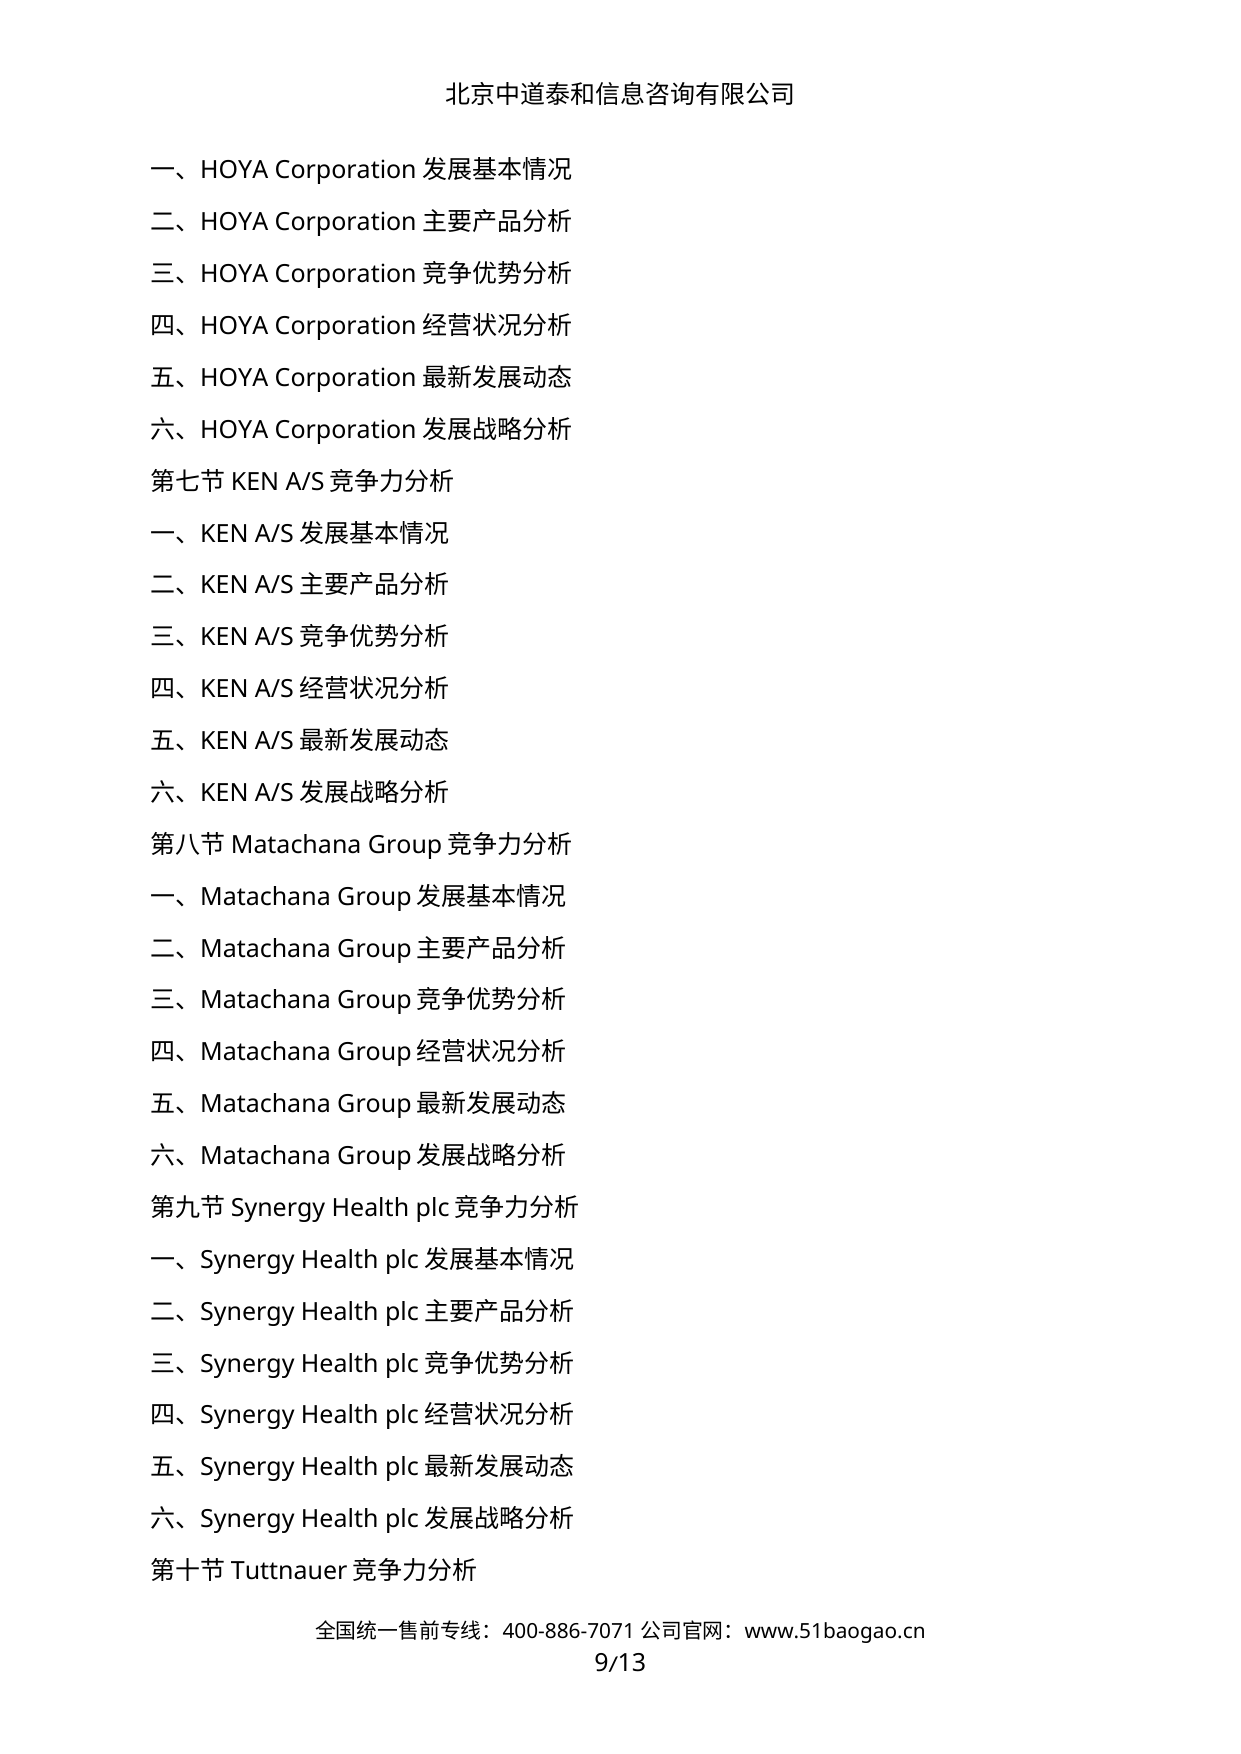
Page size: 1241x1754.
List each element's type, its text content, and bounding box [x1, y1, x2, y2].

text 一、KEN A/S发展基本情况 [150, 513, 1090, 549]
text 一、HOYA Corporation发展基本情况 [150, 150, 1090, 186]
text 四、HOYA Corporation经营状况分析 [150, 306, 1090, 342]
text 二、KEN A/S主要产品分析 [150, 565, 1090, 601]
text 二、Matachana Group主要产品分析 [150, 928, 1090, 964]
text 六、Synergy Health plc发展战略分析 [150, 1499, 1090, 1535]
text 三、Synergy Health plc竞争优势分析 [150, 1343, 1090, 1379]
text 五、KEN A/S最新发展动态 [150, 721, 1090, 757]
text 第九节 Synergy Health plc竞争力分析 [150, 1187, 1090, 1224]
text 二、Synergy Health plc主要产品分析 [150, 1291, 1090, 1327]
text 第七节 KEN A/S竞争力分析 [150, 461, 1090, 497]
text 五、HOYA Corporation最新发展动态 [150, 357, 1090, 394]
text 六、HOYA Corporation发展战略分析 [150, 409, 1090, 446]
text 五、Synergy Health plc最新发展动态 [150, 1447, 1090, 1483]
text 第八节 Matachana Group竞争力分析 [150, 824, 1090, 861]
text 一、Synergy Health plc发展基本情况 [150, 1239, 1090, 1276]
text 二、HOYA Corporation主要产品分析 [150, 202, 1090, 238]
text 三、Matachana Group竞争优势分析 [150, 980, 1090, 1016]
text 六、Matachana Group发展战略分析 [150, 1136, 1090, 1172]
text 一、Matachana Group发展基本情况 [150, 876, 1090, 912]
text 第十节 Tuttnauer竞争力分析 [150, 1551, 1090, 1587]
text 三、HOYA Corporation竞争优势分析 [150, 254, 1090, 290]
text 六、KEN A/S发展战略分析 [150, 772, 1090, 809]
text 四、KEN A/S经营状况分析 [150, 669, 1090, 705]
text 四、Matachana Group经营状况分析 [150, 1032, 1090, 1068]
text 五、Matachana Group最新发展动态 [150, 1084, 1090, 1120]
text 四、Synergy Health plc经营状况分析 [150, 1395, 1090, 1431]
text 三、KEN A/S竞争优势分析 [150, 617, 1090, 653]
